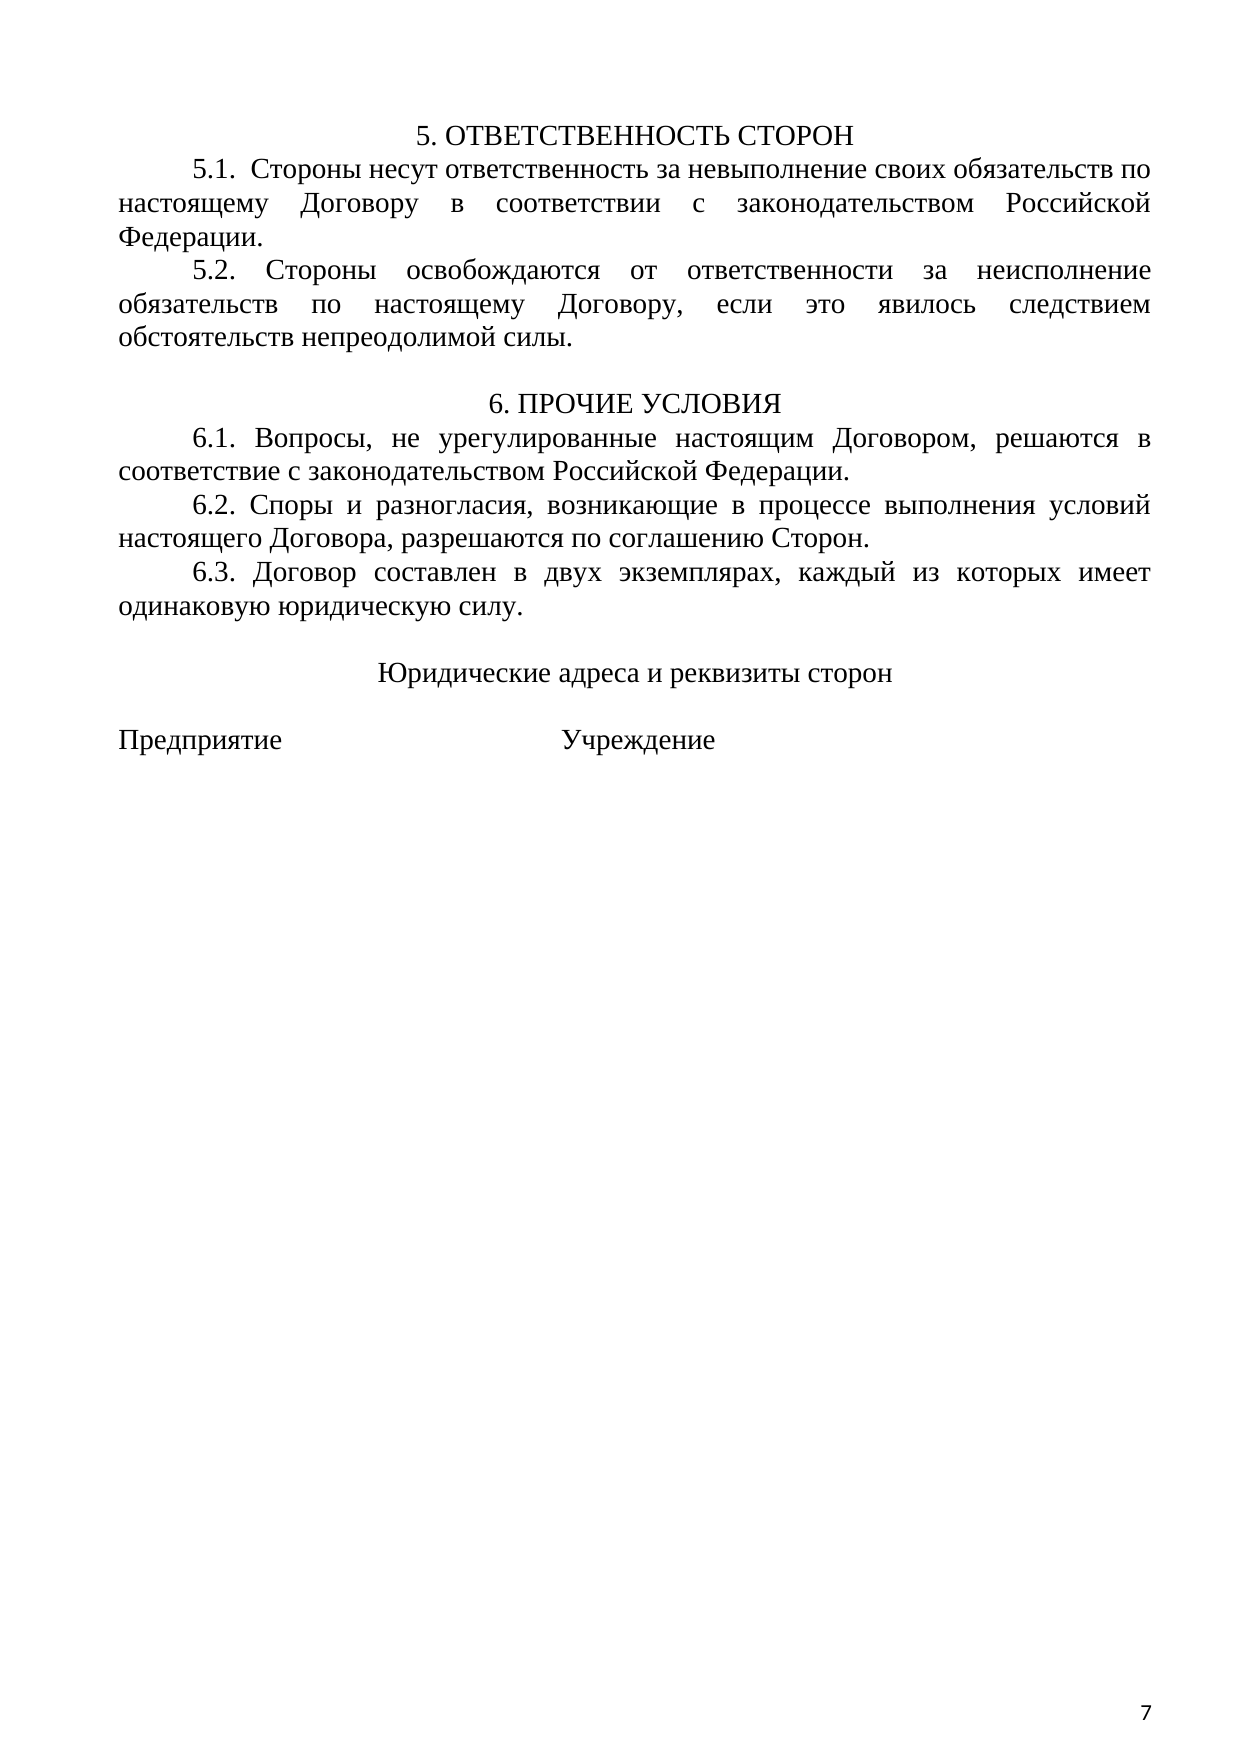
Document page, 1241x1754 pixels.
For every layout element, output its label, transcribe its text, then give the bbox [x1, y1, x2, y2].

text 6. ПРОЧИЕ УСЛОВИЯ [118, 386, 1152, 420]
text 6.1. Вопросы, не урегулированные настоящим Договором, решаются в соответствие с законодательством Российской Федерации. [118, 420, 1152, 487]
text 5.2. Стороны освобождаются от ответственности за неисполнение обязательств по настоящему Договору, если это явилось следствием обстоятельств непреодолимой силы. [118, 252, 1152, 353]
text 5. ОТВЕТСТВЕННОСТЬ СТОРОН [118, 118, 1152, 152]
text 5.1. Стороны несут ответственность за невыполнение своих обязательств по настоящему Договору в соответствии с законодательством Российской Федерации. [118, 152, 1152, 252]
text Юридические адреса и реквизиты сторон [118, 655, 1152, 688]
text 6.2. Споры и разногласия, возникающие в процессе выполнения условий настоящего Договора, разрешаются по соглашению Сторон. [118, 487, 1152, 554]
text 6.3. Договор составлен в двух экземплярах, каждый из которых имеет одинаковую юридическую силу. [118, 554, 1152, 621]
text Предприятие Учреждение [118, 722, 1152, 755]
